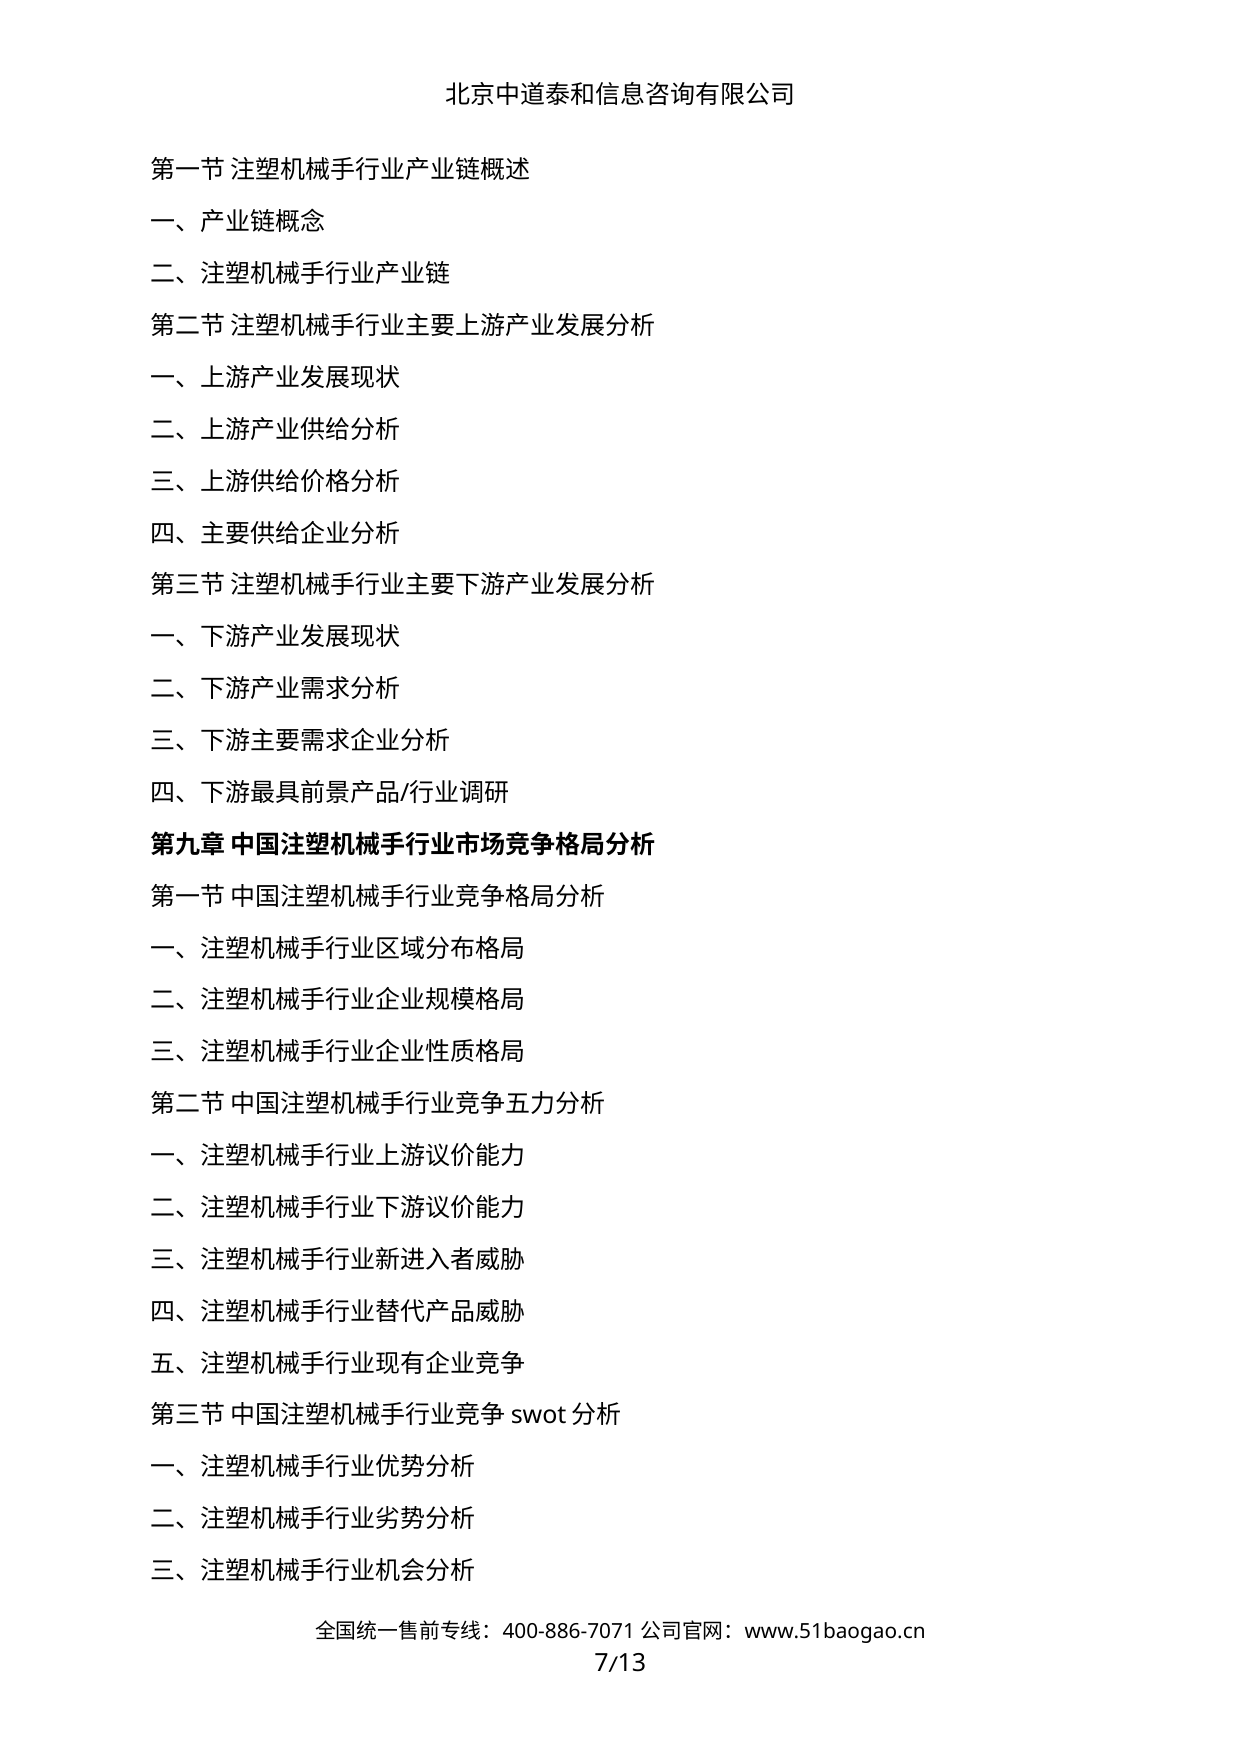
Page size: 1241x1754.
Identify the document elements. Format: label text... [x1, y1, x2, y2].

text 二、注塑机械手行业下游议价能力 [150, 1187, 1090, 1224]
text 第二节 中国注塑机械手行业竞争五力分析 [150, 1084, 1090, 1120]
text 第一节 中国注塑机械手行业竞争格局分析 [150, 876, 1090, 912]
text 三、注塑机械手行业机会分析 [150, 1551, 1090, 1587]
text 一、产业链概念 [150, 202, 1090, 238]
text 四、主要供给企业分析 [150, 513, 1090, 549]
text 一、注塑机械手行业上游议价能力 [150, 1136, 1090, 1172]
text 三、下游主要需求企业分析 [150, 721, 1090, 757]
text 五、注塑机械手行业现有企业竞争 [150, 1343, 1090, 1379]
text 二、下游产业需求分析 [150, 669, 1090, 705]
text 第九章 中国注塑机械手行业市场竞争格局分析 [150, 824, 1090, 861]
text 一、下游产业发展现状 [150, 617, 1090, 653]
text 一、注塑机械手行业区域分布格局 [150, 928, 1090, 964]
text 一、上游产业发展现状 [150, 357, 1090, 394]
text 二、注塑机械手行业企业规模格局 [150, 980, 1090, 1016]
text 三、注塑机械手行业企业性质格局 [150, 1032, 1090, 1068]
text 二、上游产业供给分析 [150, 409, 1090, 446]
text 三、注塑机械手行业新进入者威胁 [150, 1239, 1090, 1276]
text 二、注塑机械手行业劣势分析 [150, 1499, 1090, 1535]
text 四、注塑机械手行业替代产品威胁 [150, 1291, 1090, 1327]
text 四、下游最具前景产品/行业调研 [150, 772, 1090, 809]
text 第二节 注塑机械手行业主要上游产业发展分析 [150, 306, 1090, 342]
text 三、上游供给价格分析 [150, 461, 1090, 497]
text 第三节 中国注塑机械手行业竞争swot分析 [150, 1395, 1090, 1431]
text 一、注塑机械手行业优势分析 [150, 1447, 1090, 1483]
text 第三节 注塑机械手行业主要下游产业发展分析 [150, 565, 1090, 601]
text 第一节 注塑机械手行业产业链概述 [150, 150, 1090, 186]
text 二、注塑机械手行业产业链 [150, 254, 1090, 290]
